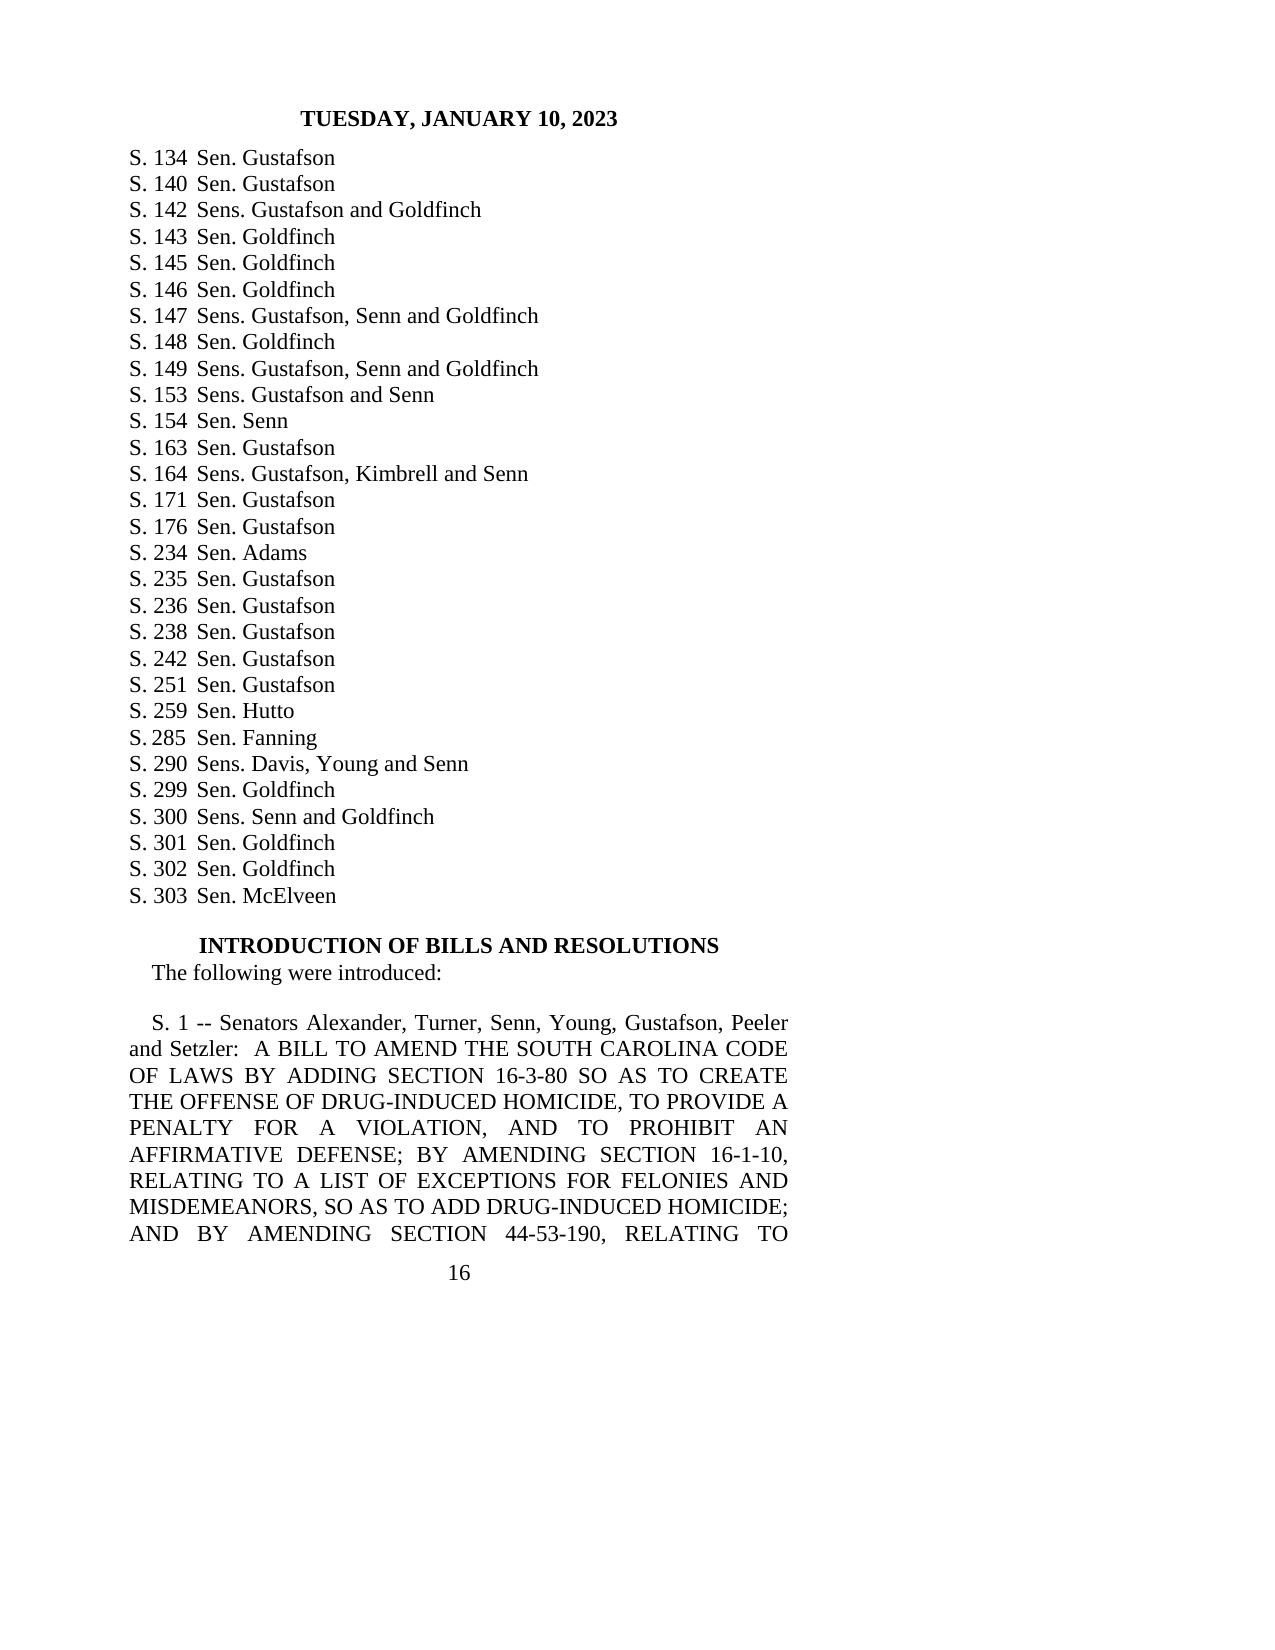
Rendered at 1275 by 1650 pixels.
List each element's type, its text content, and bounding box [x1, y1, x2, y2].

text S. 299 Sen. Goldfinch [129, 776, 789, 803]
text INTRODUCTION OF BILLS AND RESOLUTIONS [129, 932, 789, 958]
text S. 300 Sens. Senn and Goldfinch [129, 803, 789, 829]
text S. 146 Sen. Goldfinch [129, 276, 789, 302]
text S. 236 Sen. Gustafson [129, 592, 789, 618]
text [129, 1009, 789, 1246]
text S. 148 Sen. Goldfinch [129, 328, 789, 355]
text S. 176 Sen. Gustafson [129, 513, 789, 539]
text S. 242 Sen. Gustafson [129, 644, 789, 671]
text The following were introduced: [129, 958, 789, 985]
text S. 171 Sen. Gustafson [129, 486, 789, 513]
text S. 301 Sen. Goldfinch [129, 829, 789, 855]
text S. 238 Sen. Gustafson [129, 618, 789, 644]
text S. 149 Sens. Gustafson, Senn and Goldfinch [129, 355, 789, 381]
text S. 140 Sen. Gustafson [129, 170, 789, 197]
text S. 163 Sen. Gustafson [129, 434, 789, 460]
text S. 285 Sen. Fanning [129, 724, 789, 750]
text S. 259 Sen. Hutto [129, 697, 789, 724]
text S. 302 Sen. Goldfinch [129, 855, 789, 882]
text S. 145 Sen. Goldfinch [129, 249, 789, 276]
text S. 235 Sen. Gustafson [129, 566, 789, 592]
text S. 164 Sens. Gustafson, Kimbrell and Senn [129, 460, 789, 486]
text S. 234 Sen. Adams [129, 539, 789, 566]
text S. 142 Sens. Gustafson and Goldfinch [129, 197, 789, 223]
text S. 143 Sen. Goldfinch [129, 223, 789, 249]
text S. 251 Sen. Gustafson [129, 671, 789, 697]
text S. 153 Sens. Gustafson and Senn [129, 381, 789, 407]
text S. 134 Sen. Gustafson [129, 144, 789, 170]
text S. 154 Sen. Senn [129, 407, 789, 434]
text S. 147 Sens. Gustafson, Senn and Goldfinch [129, 302, 789, 328]
text S. 303 Sen. McElveen [129, 882, 789, 908]
text S. 290 Sens. Davis, Young and Senn [129, 750, 789, 776]
